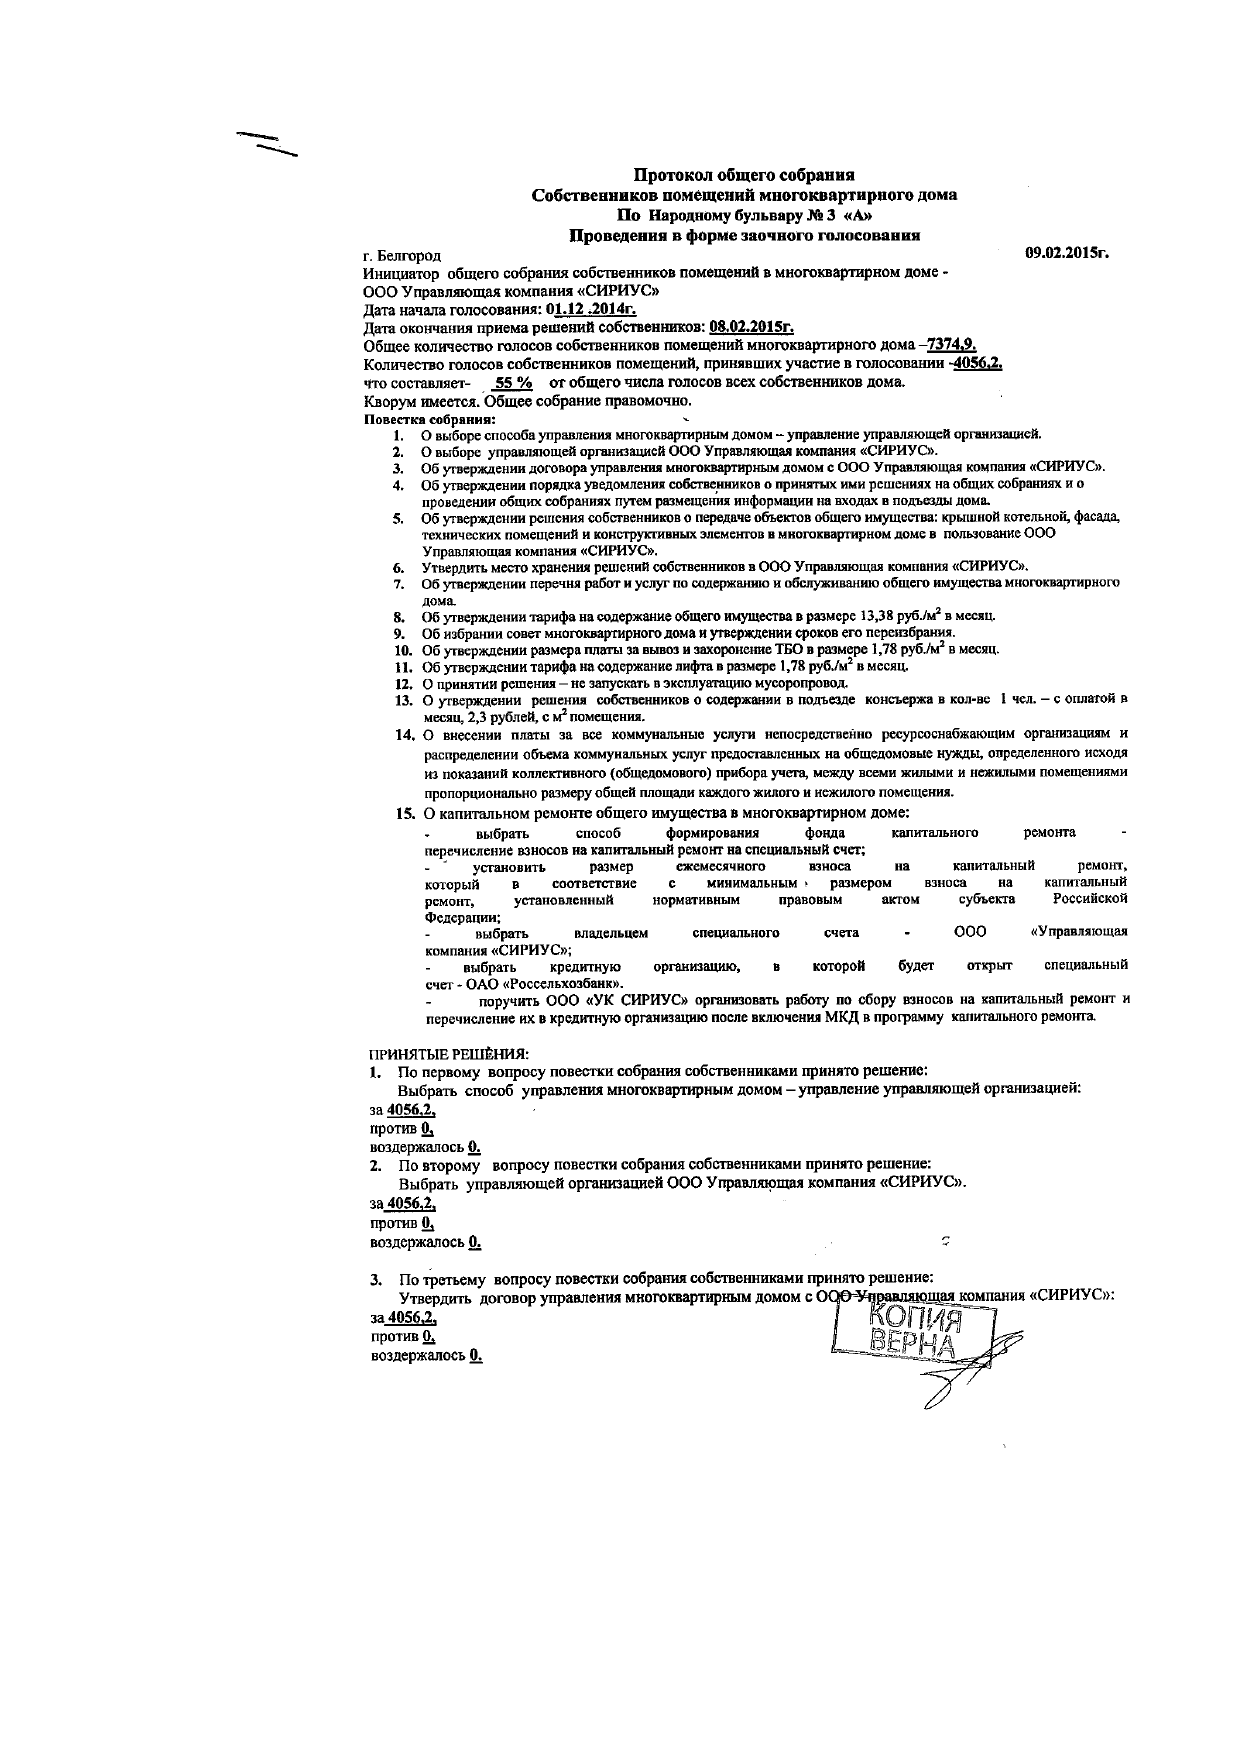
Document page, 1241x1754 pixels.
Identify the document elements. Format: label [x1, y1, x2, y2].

picture [177, 118, 1151, 1466]
